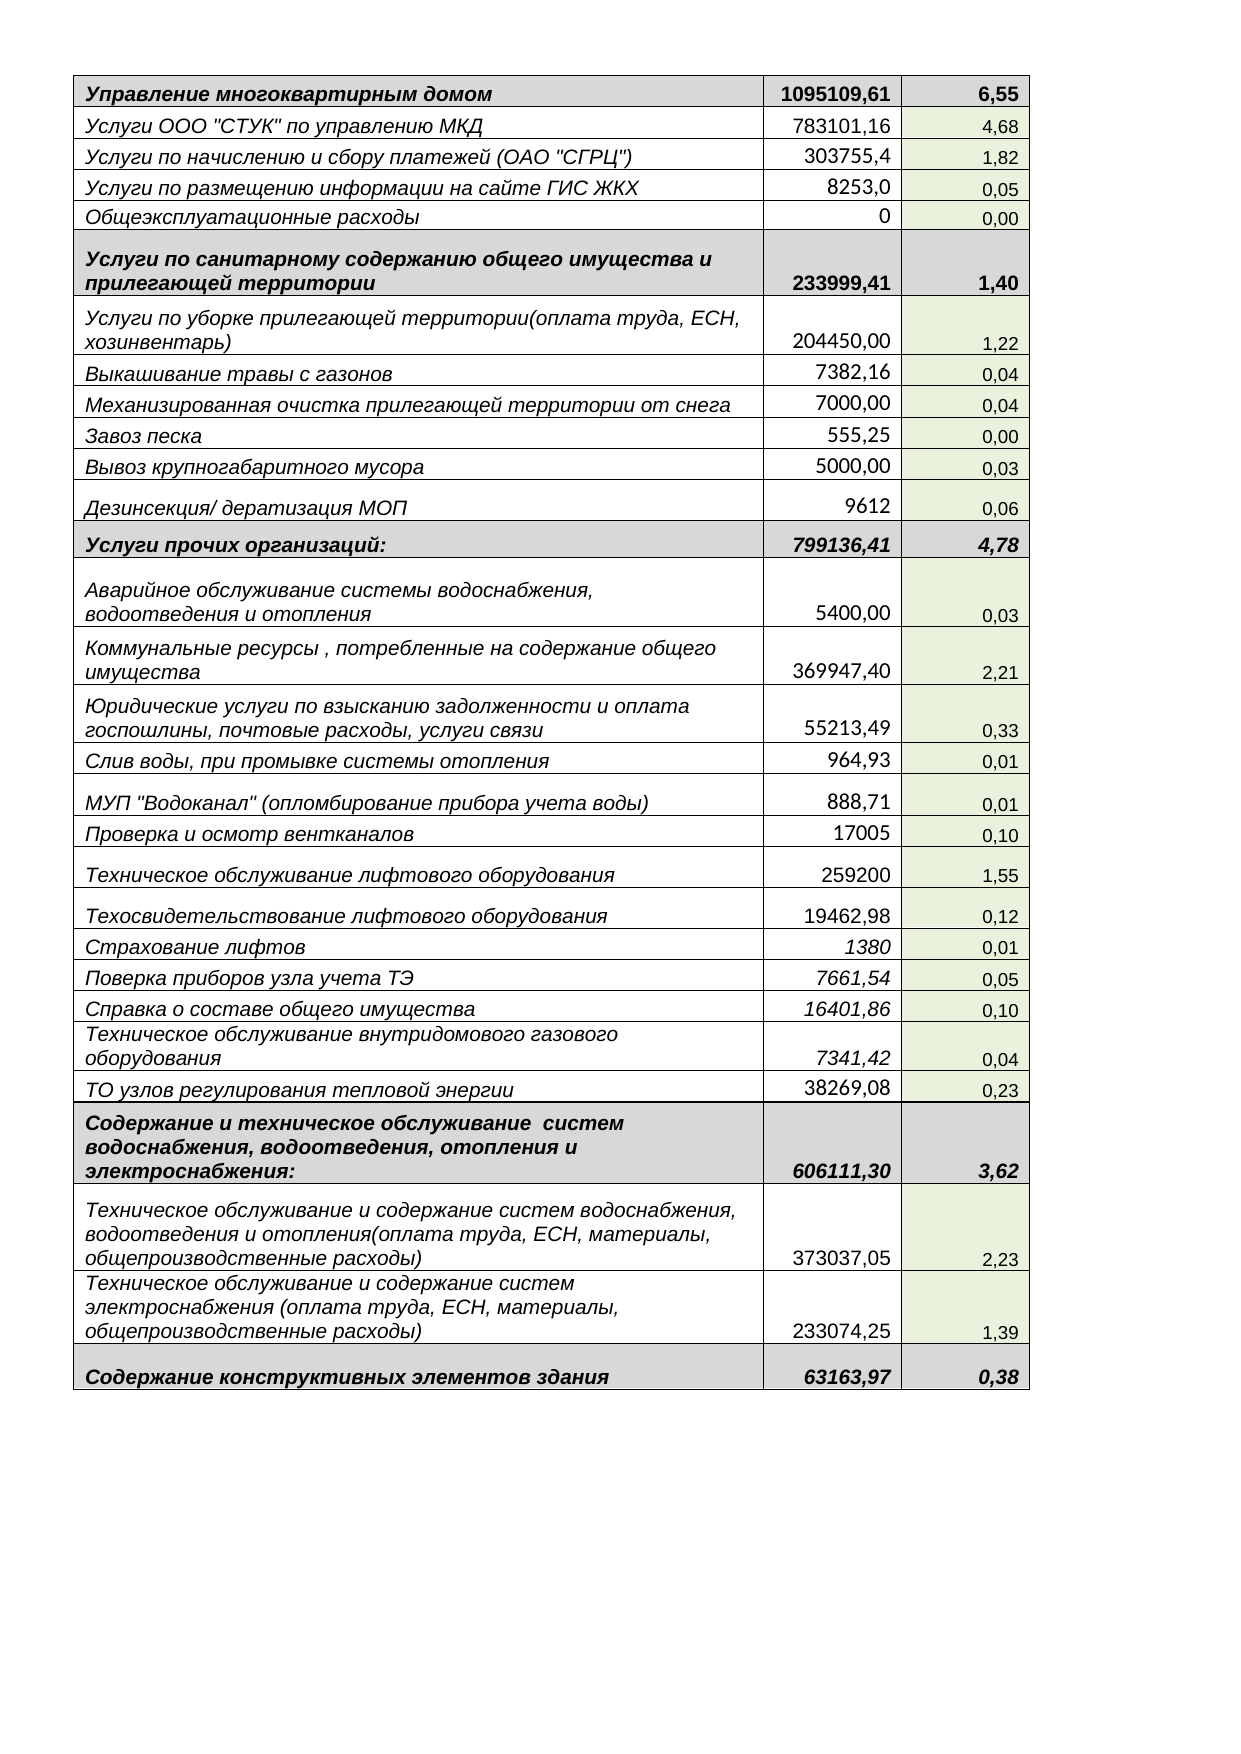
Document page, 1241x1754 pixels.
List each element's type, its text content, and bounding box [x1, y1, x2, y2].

table_cell 1,55 [902, 847, 1029, 887]
table_cell 5000,00 [764, 449, 901, 479]
table_cell 0,23 [902, 1071, 1029, 1101]
table_cell 7000,00 [764, 386, 901, 417]
table_cell Услуги по уборке прилегающей территории(оплата труда, ЕСН, хозинвентарь) [74, 296, 763, 354]
table_cell Техническое обслуживание и содержание систем водоснабжения, водоотведения и отопления(оплата труда, ЕСН, материалы, общепроизводственные расходы) [74, 1184, 763, 1270]
table_cell 0,04 [902, 1022, 1029, 1070]
table_cell Общеэксплуатационные расходы [74, 201, 763, 229]
table_cell 0,03 [902, 449, 1029, 479]
table_cell 204450,00 [764, 296, 901, 354]
table_cell 1,39 [902, 1271, 1029, 1343]
table_cell 3,62 [902, 1103, 1029, 1183]
table_cell 0,38 [902, 1344, 1029, 1388]
table_cell 0,03 [902, 558, 1029, 626]
table_cell 0,33 [902, 685, 1029, 742]
table_cell 4,78 [902, 521, 1029, 557]
table_cell 233074,25 [764, 1271, 901, 1343]
table_cell Справка о составе общего имущества [74, 991, 763, 1021]
table_cell 1380 [764, 929, 901, 959]
table_cell 303755,4 [764, 139, 901, 169]
table_cell 63163,97 [764, 1344, 901, 1388]
table_cell Управление многоквартирным домом [74, 76, 763, 106]
table_cell Содержание и техническое обслуживание систем водоснабжения, водоотведения, отопления и электроснабжения: [74, 1103, 763, 1183]
table_cell 1,82 [902, 139, 1029, 169]
table_cell Услуги по начислению и сбору платежей (ОАО "СГРЦ") [74, 139, 763, 169]
table_cell 373037,05 [764, 1184, 901, 1270]
table_cell 555,25 [764, 418, 901, 448]
table_cell 0,04 [902, 355, 1029, 385]
table_cell 9612 [764, 480, 901, 520]
table_cell Техническое обслуживание и содержание систем электроснабжения (оплата труда, ЕСН, материалы, общепроизводственные расходы) [74, 1271, 763, 1343]
table_cell 16401,86 [764, 991, 901, 1021]
table_cell 606111,30 [764, 1103, 901, 1183]
table_cell 19462,98 [764, 888, 901, 927]
table_cell МУП "Водоканал" (опломбирование прибора учета воды) [74, 774, 763, 815]
table_cell Поверка приборов узла учета ТЭ [74, 960, 763, 990]
table_cell 259200 [764, 847, 901, 887]
table_cell 0,06 [902, 480, 1029, 520]
table_cell Дезинсекция/ дератизация МОП [74, 480, 763, 520]
table_cell 2,23 [902, 1184, 1029, 1270]
table_cell 7661,54 [764, 960, 901, 990]
table_cell 38269,08 [764, 1071, 901, 1101]
table_cell 964,93 [764, 743, 901, 773]
table_cell ТО узлов регулирования тепловой энергии [74, 1071, 763, 1101]
table_cell 888,71 [764, 774, 901, 815]
table_cell 0,00 [902, 201, 1029, 229]
table_cell 0,01 [902, 774, 1029, 815]
table_cell 369947,40 [764, 627, 901, 684]
table_cell 0,05 [902, 170, 1029, 200]
table_cell 4,68 [902, 107, 1029, 137]
table_cell 1095109,61 [764, 76, 901, 106]
table_cell Услуги по санитарному содержанию общего имущества и прилегающей территории [74, 230, 763, 295]
table_cell Техническое обслуживание внутридомового газового оборудования [74, 1022, 763, 1070]
table_cell Страхование лифтов [74, 929, 763, 959]
table_cell 233999,41 [764, 230, 901, 295]
table_cell 7382,16 [764, 355, 901, 385]
table_cell 0,04 [902, 386, 1029, 417]
table_cell Техосвидетельствование лифтового оборудования [74, 888, 763, 927]
table_cell 8253,0 [764, 170, 901, 200]
table_cell 0,05 [902, 960, 1029, 990]
table_cell Услуги по размещению информации на сайте ГИС ЖКХ [74, 170, 763, 200]
table_cell Выкашивание травы с газонов [74, 355, 763, 385]
table_cell 6,55 [902, 76, 1029, 106]
table_cell 783101,16 [764, 107, 901, 137]
table_cell 1,22 [902, 296, 1029, 354]
table_cell Содержание конструктивных элементов здания [74, 1344, 763, 1388]
table_cell 0 [764, 201, 901, 229]
table_cell Техническое обслуживание лифтового оборудования [74, 847, 763, 887]
table_cell 5400,00 [764, 558, 901, 626]
table_cell 0,00 [902, 418, 1029, 448]
table_cell Услуги ООО "СТУК" по управлению МКД [74, 107, 763, 137]
table_cell 0,10 [902, 816, 1029, 846]
table_cell 2,21 [902, 627, 1029, 684]
table_cell Механизированная очистка прилегающей территории от снега [74, 386, 763, 417]
table_cell 0,12 [902, 888, 1029, 927]
table_cell 799136,41 [764, 521, 901, 557]
table_cell Вывоз крупногабаритного мусора [74, 449, 763, 479]
table_cell 7341,42 [764, 1022, 901, 1070]
table_cell 17005 [764, 816, 901, 846]
table_cell Коммунальные ресурсы , потребленные на содержание общего имущества [74, 627, 763, 684]
table_cell 0,01 [902, 743, 1029, 773]
table_cell Услуги прочих организаций: [74, 521, 763, 557]
table_cell Завоз песка [74, 418, 763, 448]
table_cell 1,40 [902, 230, 1029, 295]
table_cell Слив воды, при промывке системы отопления [74, 743, 763, 773]
table_cell 55213,49 [764, 685, 901, 742]
table_cell Юридические услуги по взысканию задолженности и оплата госпошлины, почтовые расходы, услуги связи [74, 685, 763, 742]
table_cell Аварийное обслуживание системы водоснабжения, водоотведения и отопления [74, 558, 763, 626]
table_cell 0,10 [902, 991, 1029, 1021]
table_cell 0,01 [902, 929, 1029, 959]
table_cell Проверка и осмотр вентканалов [74, 816, 763, 846]
